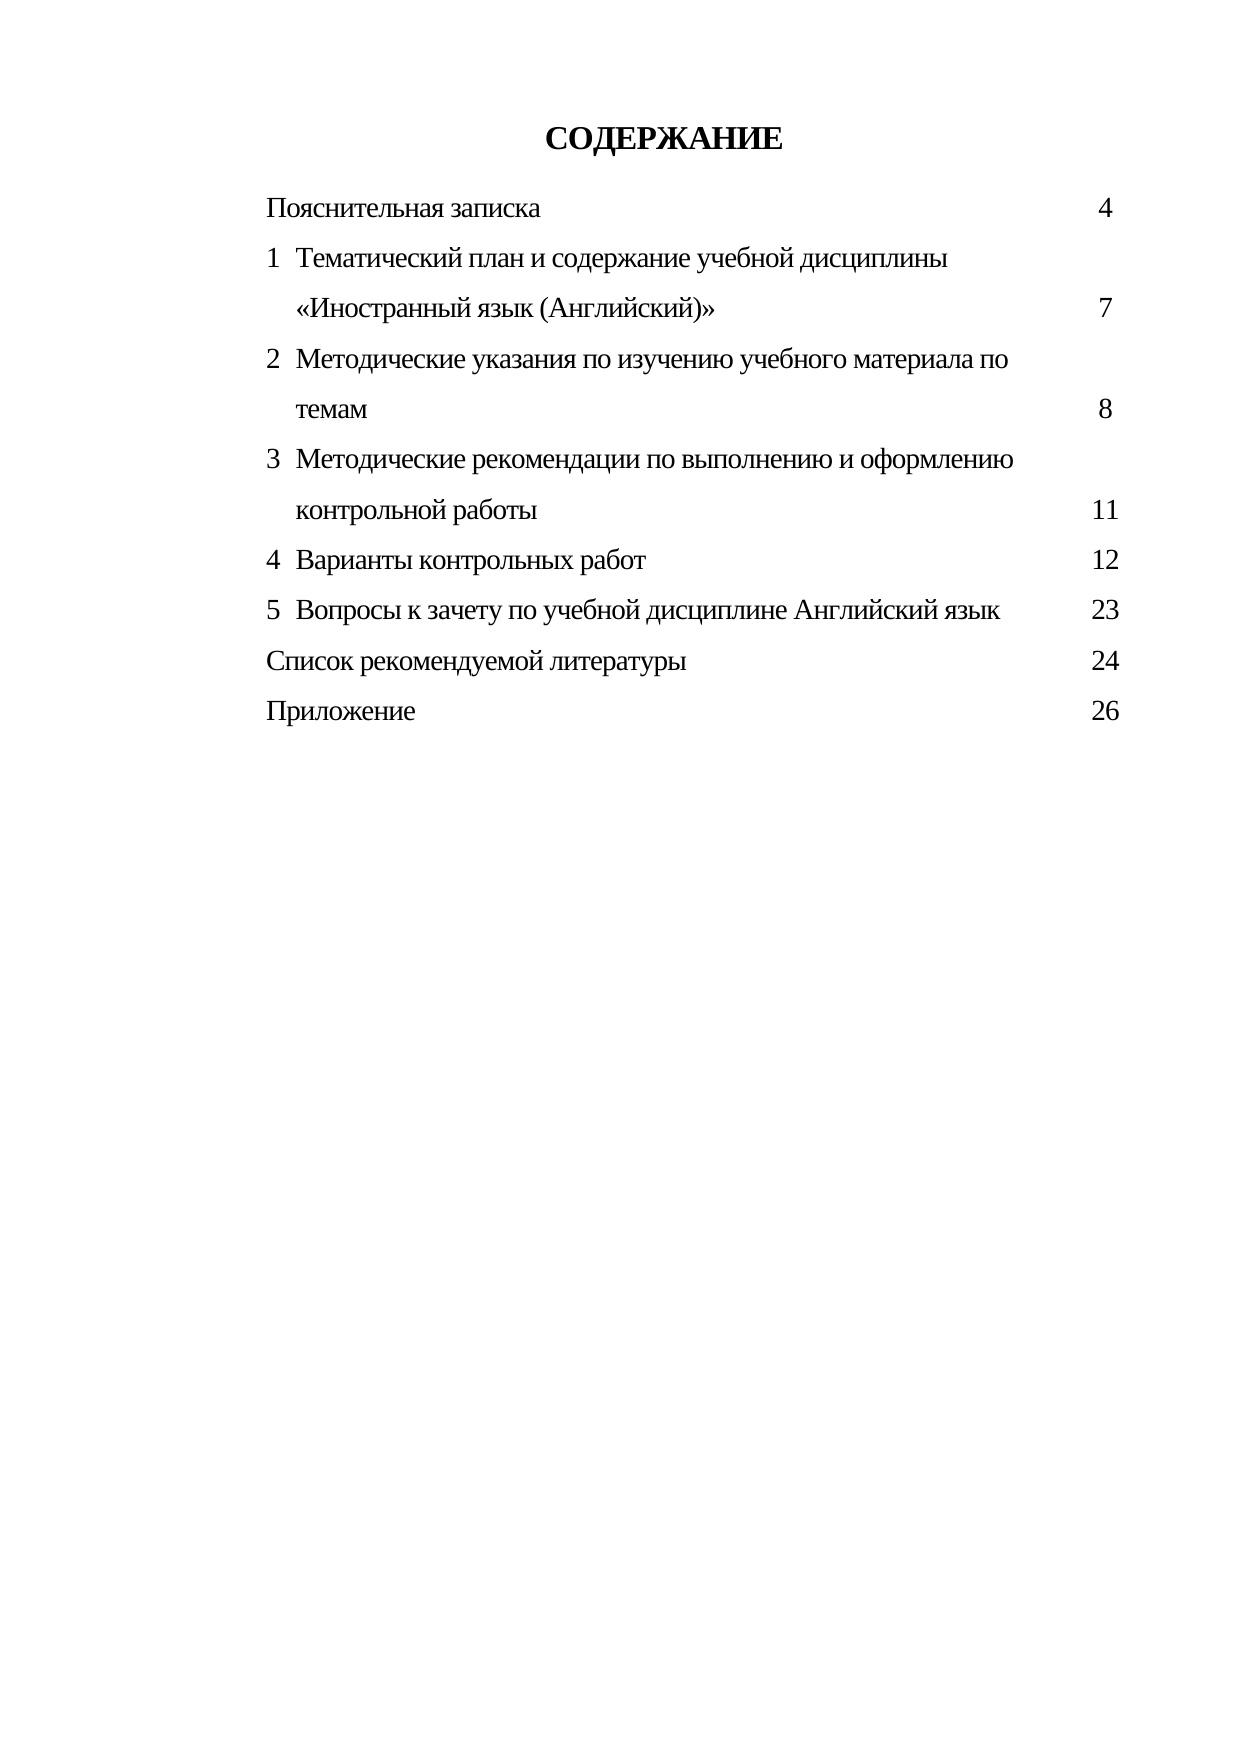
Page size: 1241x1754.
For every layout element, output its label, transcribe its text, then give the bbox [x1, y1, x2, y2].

table_header 4 7 8 11 12 23 24 26 [1049, 190, 1163, 740]
table_header Пояснительная записка Тематический план и содержание учебной дисциплины «Иностранный язык (Английский)» Методические указания по изучению учебного материала по темам Методические рекомендации по выполнению и оформлению контрольной работы Варианты контрольных работ Вопросы к зачету по учебной дисциплине Английский язык Список рекомендуемой литературы Приложение [166, 190, 1048, 740]
text СОДЕРЖАНИЕ [177, 118, 1152, 156]
